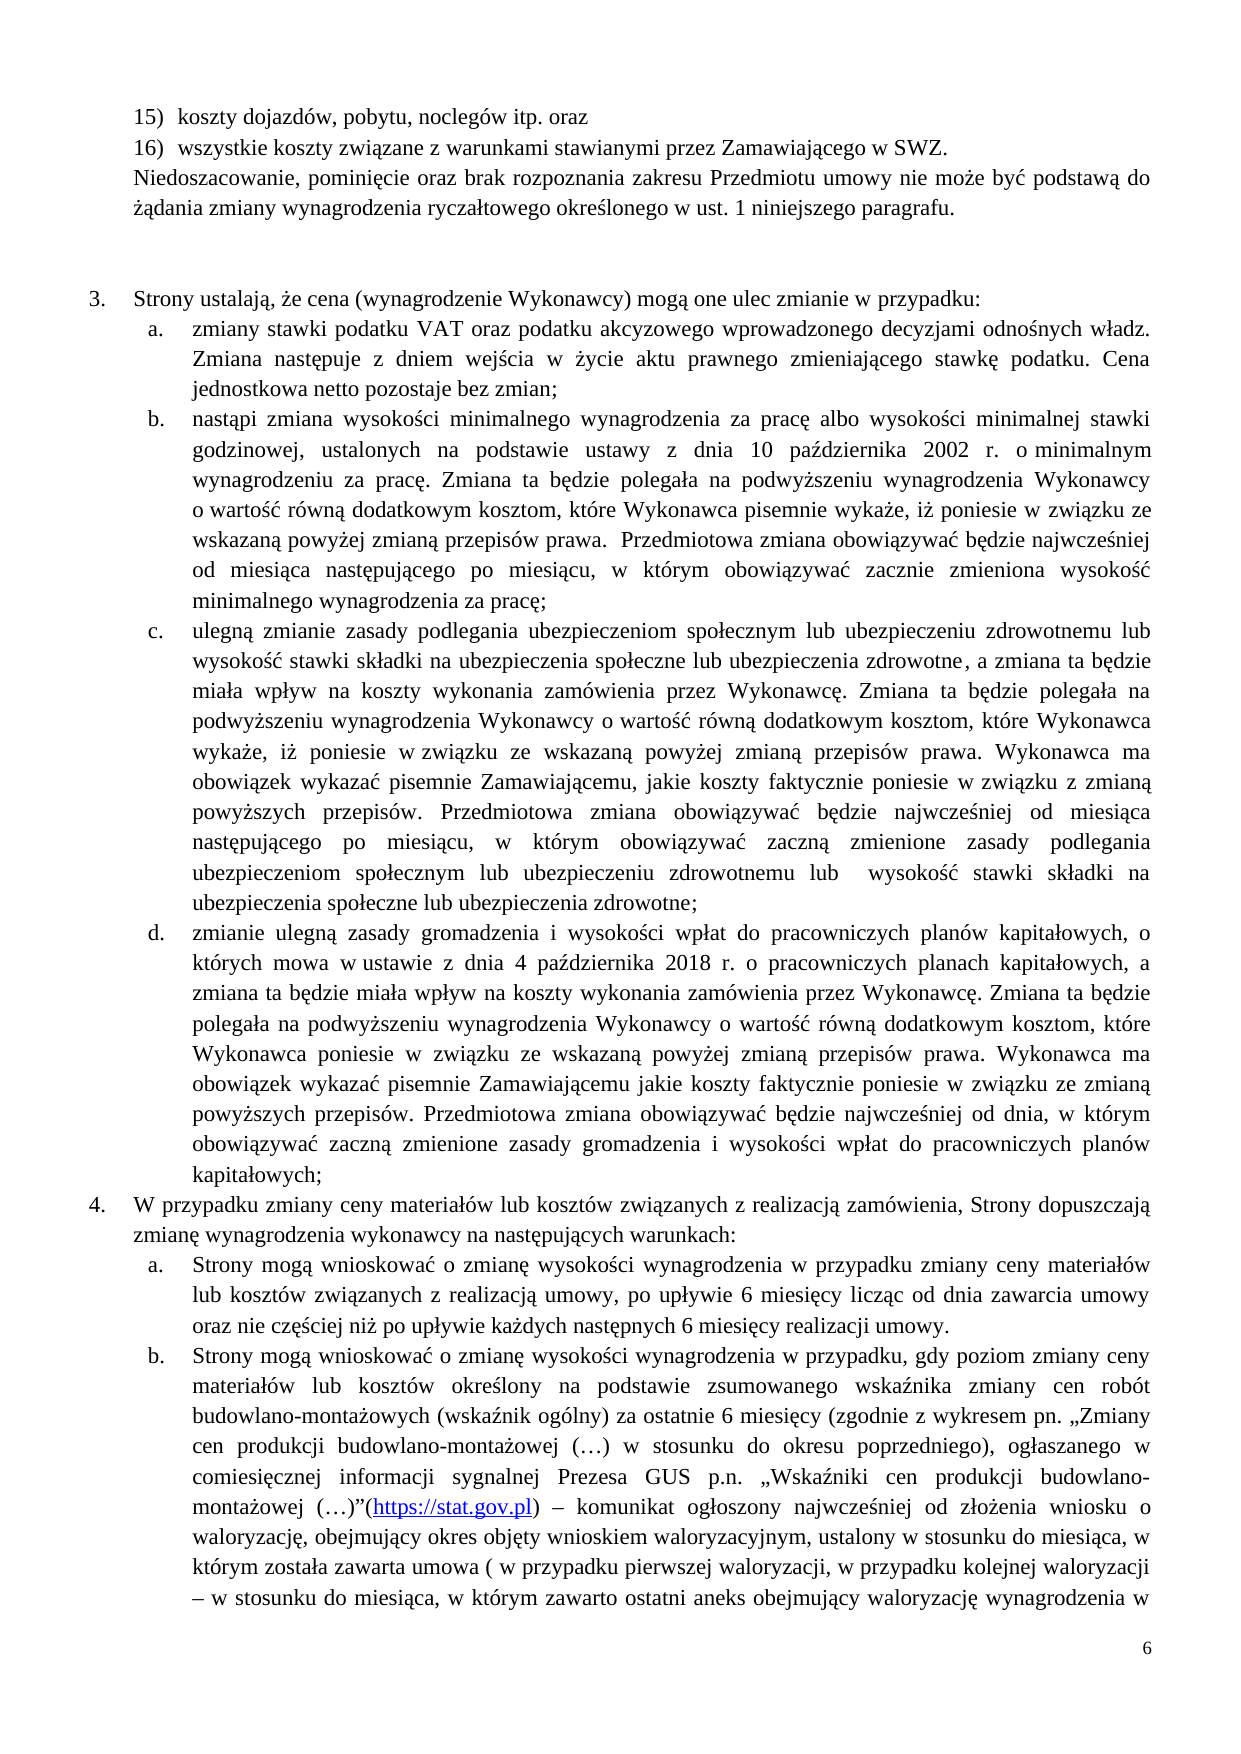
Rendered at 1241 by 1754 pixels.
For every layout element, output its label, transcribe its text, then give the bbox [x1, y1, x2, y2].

list zmiany stawki podatku VAT oraz podatku akcyzowego wprowadzonego decyzjami odnośnych władz. Zmiana następuje z dniem wejścia w życie aktu prawnego zmieniającego stawkę podatku. Cena jednostkowa netto pozostaje bez zmian; [148, 315, 1152, 402]
list koszty dojazdów, pobytu, noclegów itp. oraz [133, 103, 1152, 130]
list Strony ustalają, że cena (wynagrodzenie Wykonawcy) mogą one ulec zmianie w przypadku: [89, 285, 1152, 311]
list Strony mogą wnioskować o zmianę wysokości wynagrodzenia w przypadku zmiany ceny materiałów lub kosztów związanych z realizacją umowy, po upływie 6 miesięcy licząc od dnia zawarcia umowy oraz nie częściej niż po upływie każdych następnych 6 miesięcy realizacji umowy. [148, 1251, 1152, 1338]
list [148, 1342, 1152, 1610]
list ulegną zmianie zasady podlegania ubezpieczeniom społecznym lub ubezpieczeniu zdrowotnemu lub wysokość stawki składki na ubezpieczenia społeczne lub ubezpieczenia zdrowotne, a zmiana ta będzie miała wpływ na koszty wykonania zamówienia przez Wykonawcę. Zmiana ta będzie polegała na podwyższeniu wynagrodzenia Wykonawcy o wartość równą dodatkowym kosztom, które Wykonawca wykaże, iż poniesie w związku ze wskazaną powyżej zmianą przepisów prawa. Wykonawca ma obowiązek wykazać pisemnie Zamawiającemu, jakie koszty faktycznie poniesie w związku z zmianą powyższych przepisów. Przedmiotowa zmiana obowiązywać będzie najwcześniej od miesiąca następującego po miesiącu, w którym obowiązywać zaczną zmienione zasady podlegania ubezpieczeniom społecznym lub ubezpieczeniu zdrowotnemu lub wysokość stawki składki na ubezpieczenia społeczne lub ubezpieczenia zdrowotne; [148, 617, 1152, 915]
list W przypadku zmiany ceny materiałów lub kosztów związanych z realizacją zamówienia, Strony dopuszczają zmianę wynagrodzenia wykonawcy na następujących warunkach: [89, 1191, 1152, 1247]
text Niedoszacowanie, pominięcie oraz brak rozpoznania zakresu Przedmiotu umowy nie może być podstawą do żądania zmiany wynagrodzenia ryczałtowego określonego w ust. 1 niniejszego paragrafu. [133, 164, 1152, 220]
list zmianie ulegną zasady gromadzenia i wysokości wpłat do pracowniczych planów kapitałowych, o których mowa w ustawie z dnia 4 października 2018 r. o pracowniczych planach kapitałowych, a zmiana ta będzie miała wpływ na koszty wykonania zamówienia przez Wykonawcę. Zmiana ta będzie polegała na podwyższeniu wynagrodzenia Wykonawcy o wartość równą dodatkowym kosztom, które Wykonawca poniesie w związku ze wskazaną powyżej zmianą przepisów prawa. Wykonawca ma obowiązek wykazać pisemnie Zamawiającemu jakie koszty faktycznie poniesie w związku ze zmianą powyższych przepisów. Przedmiotowa zmiana obowiązywać będzie najwcześniej od dnia, w którym obowiązywać zaczną zmienione zasady gromadzenia i wysokości wpłat do pracowniczych planów kapitałowych; [148, 919, 1152, 1187]
list wszystkie koszty związane z warunkami stawianymi przez Zamawiającego w SWZ. [133, 134, 1152, 160]
list nastąpi zmiana wysokości minimalnego wynagrodzenia za pracę albo wysokości minimalnej stawki godzinowej, ustalonych na podstawie ustawy z dnia 10 października 2002 r. o minimalnym wynagrodzeniu za pracę. Zmiana ta będzie polegała na podwyższeniu wynagrodzenia Wykonawcy o wartość równą dodatkowym kosztom, które Wykonawca pisemnie wykaże, iż poniesie w związku ze wskazaną powyżej zmianą przepisów prawa. Przedmiotowa zmiana obowiązywać będzie najwcześniej od miesiąca następującego po miesiącu, w którym obowiązywać zacznie zmieniona wysokość minimalnego wynagrodzenia za pracę; [148, 406, 1152, 613]
